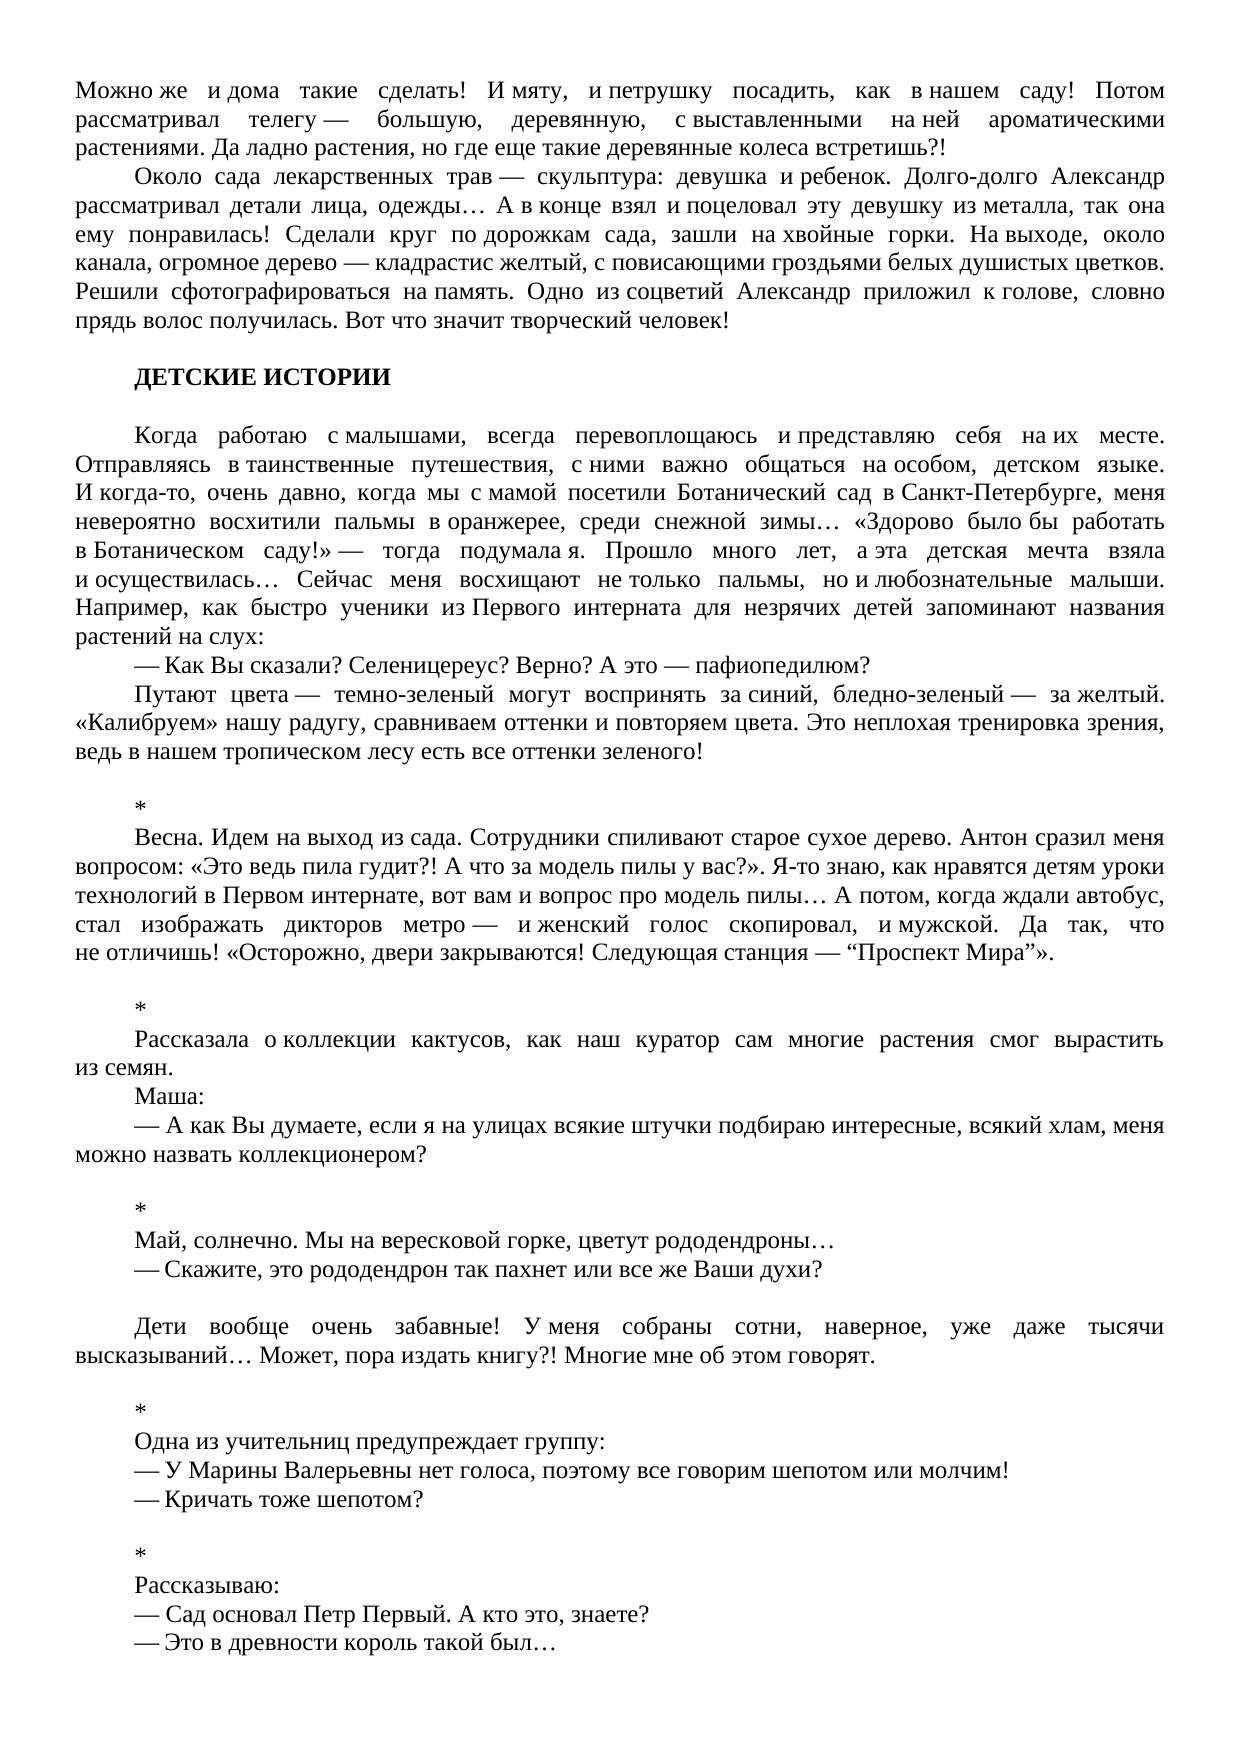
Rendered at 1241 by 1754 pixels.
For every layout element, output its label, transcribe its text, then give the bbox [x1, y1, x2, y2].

text * [75, 794, 1165, 822]
text Дети вообще очень забавные! У меня собраны сотни, наверное, уже даже тысячи высказываний… Может, пора издать книгу?! Многие мне об этом говорят. [75, 1311, 1165, 1369]
text * [75, 995, 1165, 1024]
text Детские истории [75, 362, 1165, 391]
text — Это в древности король такой был… [75, 1627, 1165, 1656]
text — Кричать тоже шепотом? [75, 1484, 1165, 1512]
text Одна из учительниц предупреждает группу: [75, 1426, 1165, 1455]
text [75, 75, 1165, 161]
text Когда работаю с малышами, всегда перевоплощаюсь и представляю себя на их месте. Отправляясь в таинственные путешествия, с ними важно общаться на особом, детском языке. И когда-то, очень давно, когда мы с мамой посетили Ботанический сад в Санкт-Петербурге, меня невероятно восхитили пальмы в оранжерее, среди снежной зимы… «Здорово было бы работать в Ботаническом саду!» — тогда подумала я. Прошло много лет, а эта детская мечта взяла и осуществилась… Сейчас меня восхищают не только пальмы, но и любознательные малыши. Например, как быстро ученики из Первого интерната для незрячих детей запоминают названия растений на слух: [75, 420, 1165, 650]
text Около сада лекарственных трав — скульптура: девушка и ребенок. Долго-долго Александр рассматривал детали лица, одежды… А в конце взял и поцеловал эту девушку из металла, так она ему понравилась! Сделали круг по дорожкам сада, зашли на хвойные горки. На выходе, около канала, огромное дерево — кладрастис желтый, с повисающими гроздьями белых душистых цветков. Решили сфотографироваться на память. Одно из соцветий Александр приложил к голове, словно прядь волос получилась. Вот что значит творческий человек! [75, 161, 1165, 334]
text — Сад основал Петр Первый. А кто это, знаете? [75, 1599, 1165, 1627]
text — У Марины Валерьевны нет голоса, поэтому все говорим шепотом или молчим! [75, 1455, 1165, 1484]
text Май, солнечно. Мы на вересковой горке, цветут рододендроны… [75, 1225, 1165, 1254]
text — Как Вы сказали? Селеницереус? Верно? А это — пафиопедилюм? [75, 650, 1165, 679]
text Маша: [75, 1081, 1165, 1110]
text * [75, 1541, 1165, 1570]
text Рассказала о коллекции кактусов, как наш куратор сам многие растения смог вырастить из семян. [75, 1024, 1165, 1081]
text — Скажите, это рододендрон так пахнет или все же Ваши духи? [75, 1254, 1165, 1282]
text Рассказываю: [75, 1570, 1165, 1599]
text * [75, 1196, 1165, 1225]
text — А как Вы думаете, если я на улицах всякие штучки подбираю интересные, всякий хлам, меня можно назвать коллекционером? [75, 1110, 1165, 1167]
text * [75, 1397, 1165, 1426]
text Весна. Идем на выход из сада. Сотрудники спиливают старое сухое дерево. Антон сразил меня вопросом: «Это ведь пила гудит?! А что за модель пилы у вас?». Я-то знаю, как нравятся детям уроки технологий в Первом интернате, вот вам и вопрос про модель пилы… А потом, когда ждали автобус, стал изображать дикторов метро — и женский голос скопировал, и мужской. Да так, что не отличишь! «Осторожно, двери закрываются! Следующая станция — “Проспект Мира”». [75, 822, 1165, 966]
text Путают цвета — темно-зеленый могут воспринять за синий, бледно-зеленый — за желтый. «Калибруем» нашу радугу, сравниваем оттенки и повторяем цвета. Это неплохая тренировка зрения, ведь в нашем тропическом лесу есть все оттенки зеленого! [75, 679, 1165, 765]
